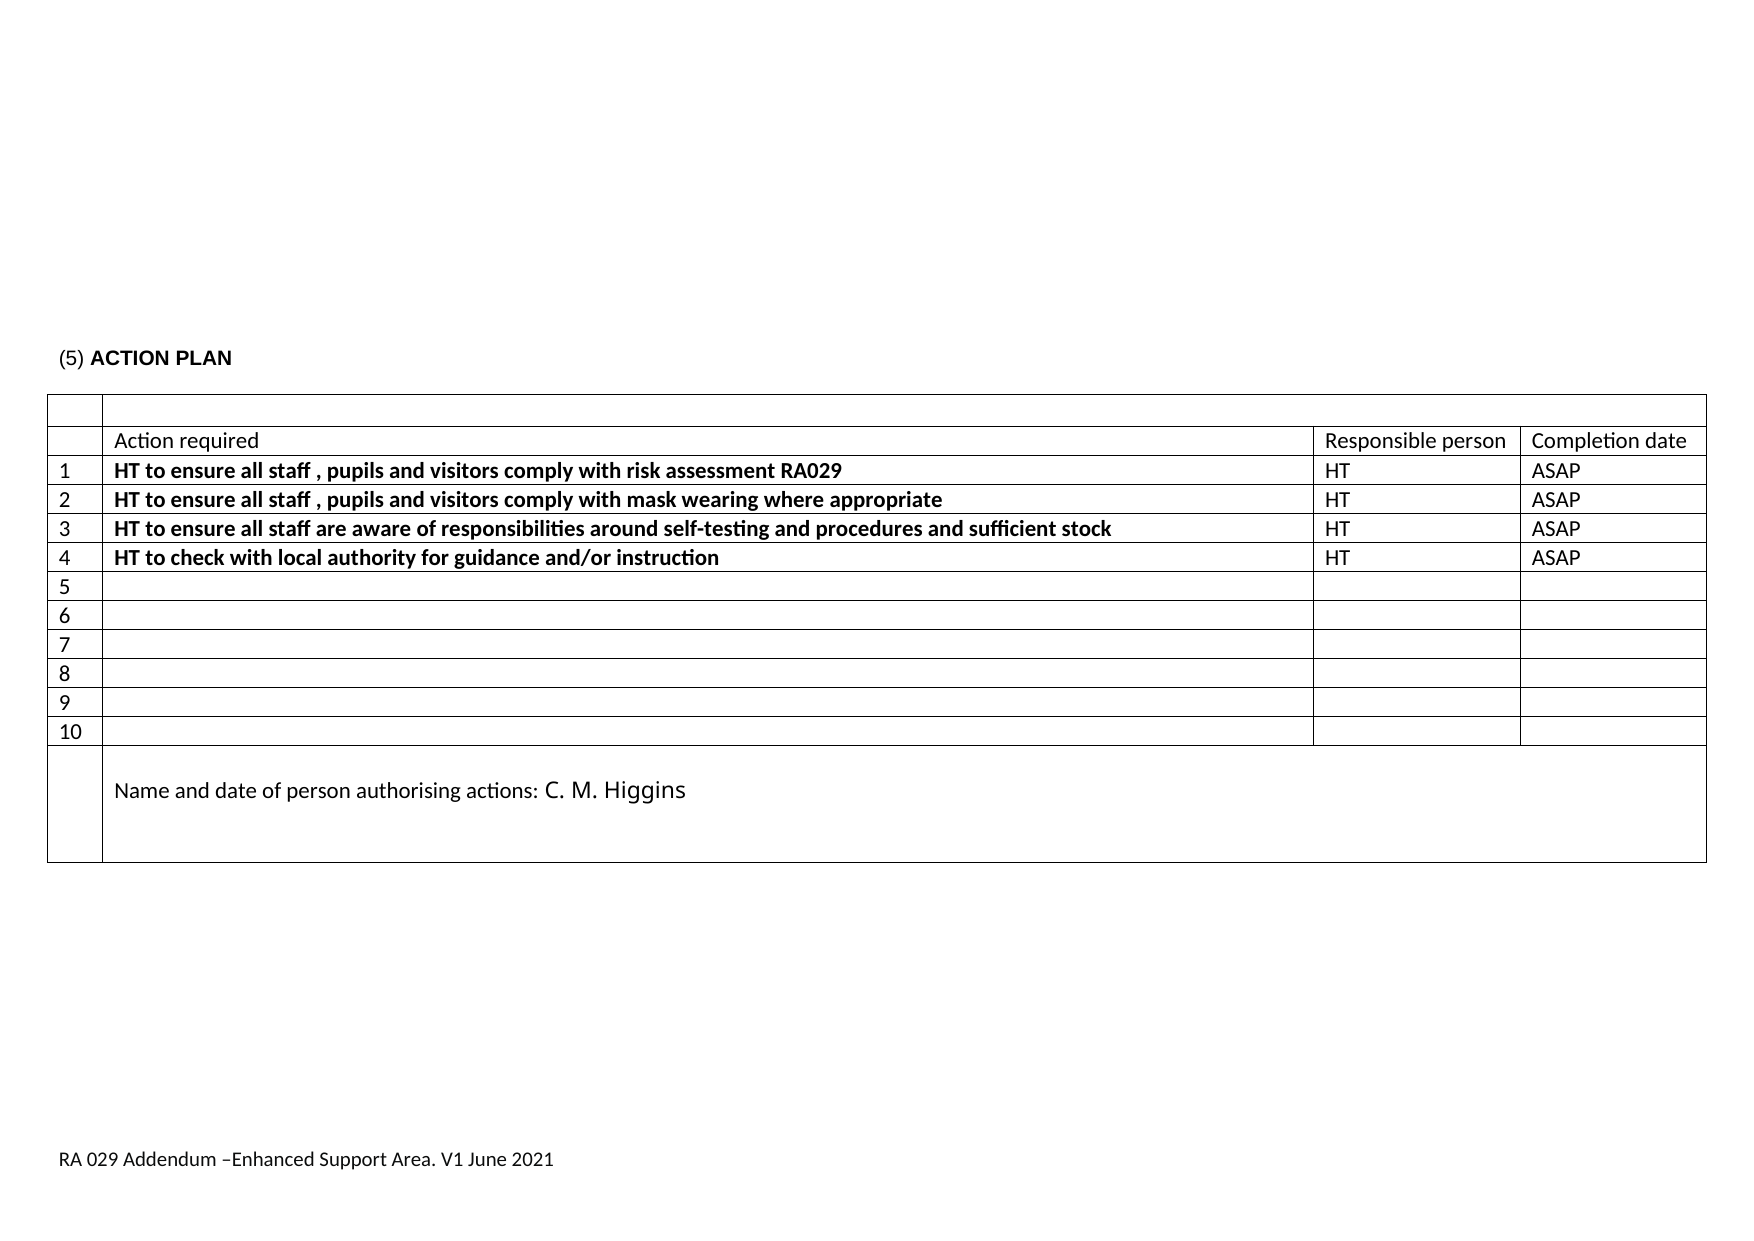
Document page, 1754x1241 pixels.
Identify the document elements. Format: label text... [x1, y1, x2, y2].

table_cell [103, 688, 1313, 716]
table_cell 9 [48, 688, 102, 716]
table_cell [1521, 601, 1706, 629]
table_cell [103, 659, 1313, 687]
table_cell [103, 630, 1313, 658]
table_cell Action required [103, 427, 1313, 455]
table_cell [1521, 688, 1706, 716]
table_cell HT [1314, 485, 1520, 513]
table_cell ASAP [1521, 514, 1706, 542]
table_cell ASAP [1521, 456, 1706, 484]
table_cell Responsible person [1314, 427, 1520, 455]
table_header [48, 395, 102, 426]
table_cell Completion date [1521, 427, 1706, 455]
table_cell [1521, 659, 1706, 687]
table_cell 8 [48, 659, 102, 687]
table_cell [1314, 630, 1520, 658]
table_cell [103, 572, 1313, 600]
table_cell [1521, 572, 1706, 600]
table_cell HT to ensure all staff are aware of responsibilities around self-testing and procedures and sufficient stock [103, 514, 1313, 542]
table_cell [1521, 630, 1706, 658]
table_cell [1314, 659, 1520, 687]
table_cell HT [1314, 543, 1520, 571]
table_cell [1521, 717, 1706, 745]
table_cell [48, 746, 102, 862]
table_cell [103, 601, 1313, 629]
table_cell ASAP [1521, 485, 1706, 513]
table_cell [103, 717, 1313, 745]
table_cell 2 [48, 485, 102, 513]
table_cell HT to ensure all staff , pupils and visitors comply with mask wearing where appropriate [103, 485, 1313, 513]
table_cell 6 [48, 601, 102, 629]
table_cell [1314, 572, 1520, 600]
table_cell [1314, 688, 1520, 716]
text (5) ACTION PLAN [58, 346, 1695, 370]
table_cell HT to check with local authority for guidance and/or instruction [103, 543, 1313, 571]
table_cell 5 [48, 572, 102, 600]
table_cell 10 [48, 717, 102, 745]
table_cell HT [1314, 514, 1520, 542]
table_cell 3 [48, 514, 102, 542]
table_cell 7 [48, 630, 102, 658]
table_cell HT to ensure all staff , pupils and visitors comply with risk assessment RA029 [103, 456, 1313, 484]
table_cell 4 [48, 543, 102, 571]
table_cell HT [1314, 456, 1520, 484]
table_cell [1314, 717, 1520, 745]
table_cell [1314, 601, 1520, 629]
table_cell [48, 427, 102, 455]
table_header [103, 395, 1706, 426]
table_cell 1 [48, 456, 102, 484]
table_cell ASAP [1521, 543, 1706, 571]
table_cell Name and date of person authorising actions: C. M. Higgins [103, 746, 1706, 862]
